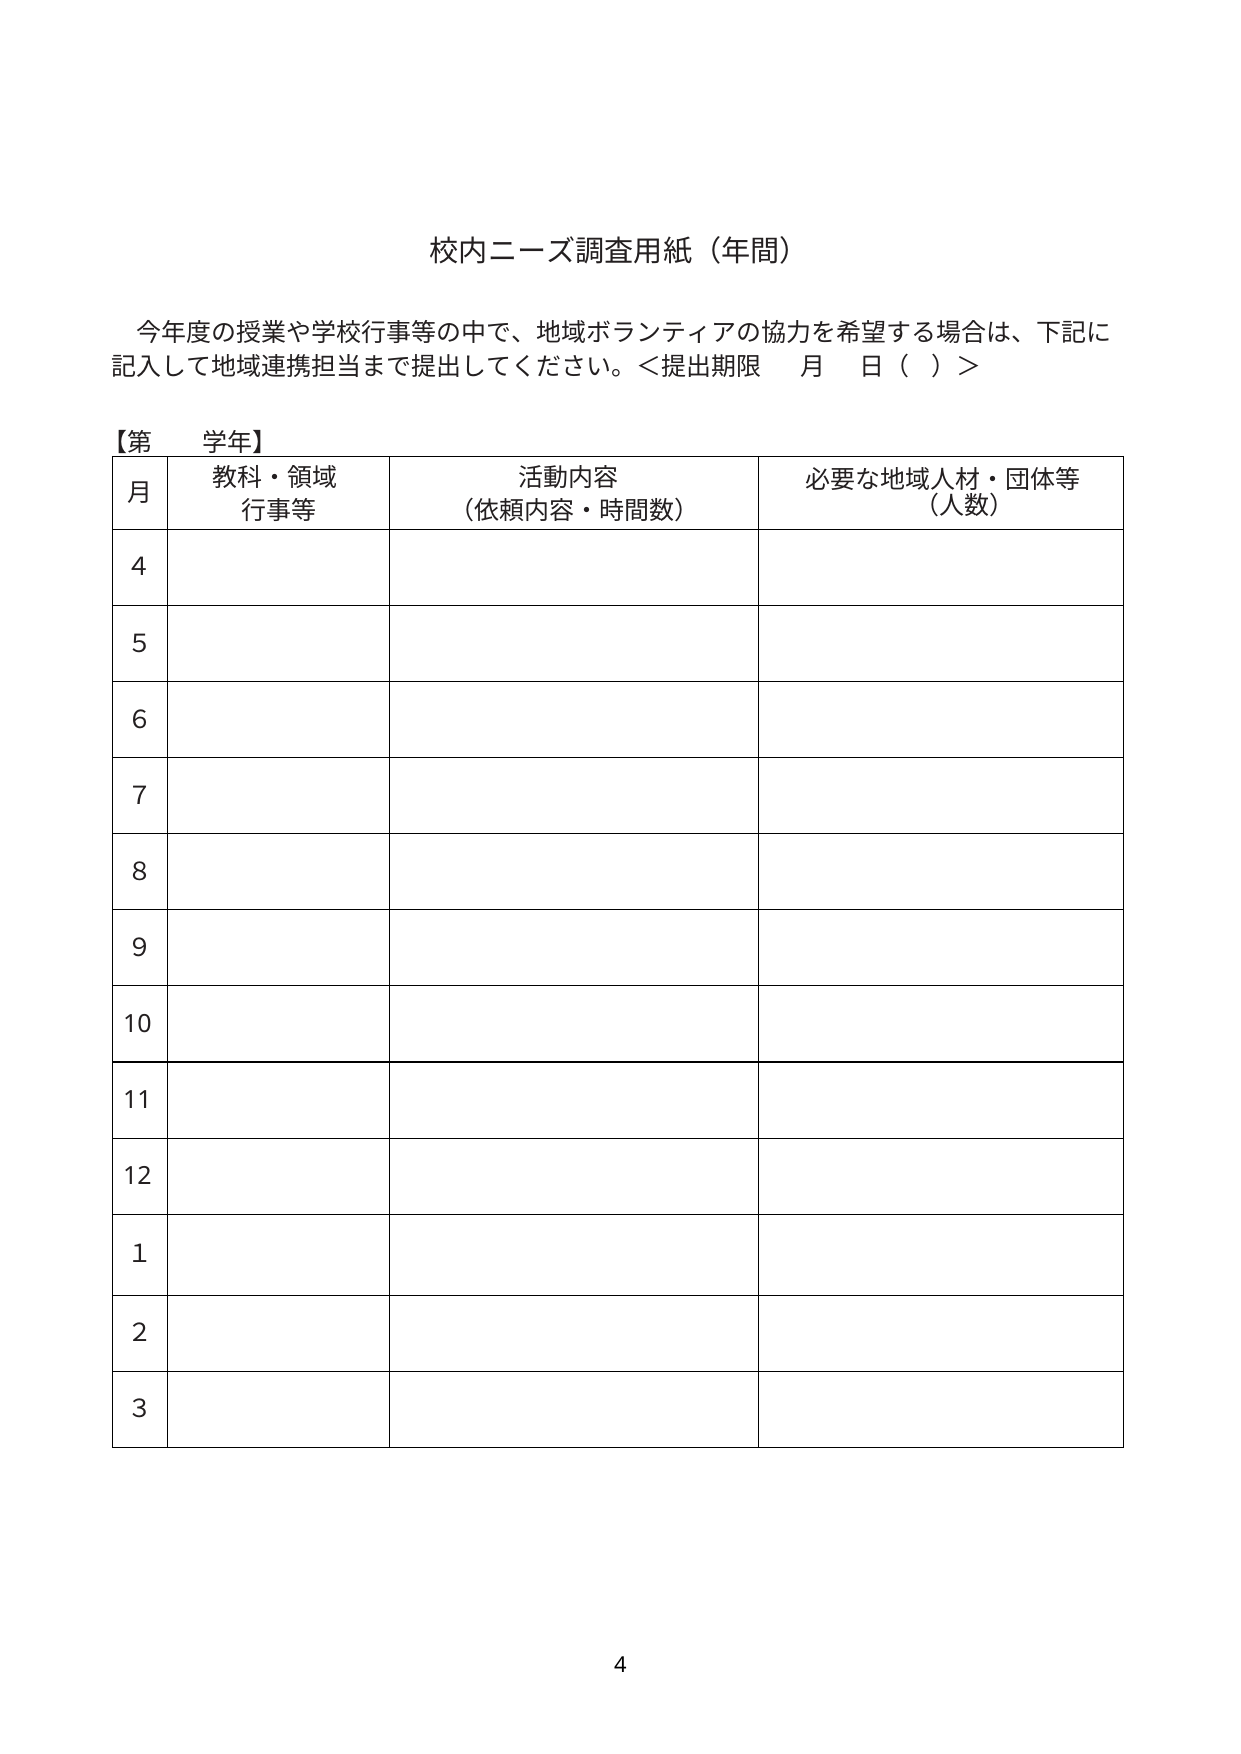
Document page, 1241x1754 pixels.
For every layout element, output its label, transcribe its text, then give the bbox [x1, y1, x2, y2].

table_cell [759, 1063, 1123, 1137]
table_cell 10 [113, 986, 167, 1061]
table_cell ５ [113, 606, 167, 681]
table_cell [168, 1063, 389, 1137]
table_cell [759, 986, 1123, 1061]
table_cell [390, 758, 758, 833]
text 校内ニーズ調査用紙（年間） [429, 238, 1135, 268]
table_cell ６ [113, 682, 167, 757]
table_cell [168, 606, 389, 681]
table_cell ８ [113, 834, 167, 909]
table_cell ２ [113, 1296, 167, 1371]
table_cell [168, 682, 389, 757]
table_cell [390, 834, 758, 909]
table_header 教科・領域 行事等 [168, 457, 389, 529]
table_cell [759, 910, 1123, 985]
table_cell [759, 1296, 1123, 1371]
table_cell [168, 530, 389, 605]
table_cell [390, 1296, 758, 1371]
table_cell [168, 1296, 389, 1371]
table_cell [759, 682, 1123, 757]
table_cell [168, 986, 389, 1061]
table_cell [390, 1063, 758, 1137]
table_cell [390, 606, 758, 681]
table_header 活動内容 （依頼内容・時間数） [390, 457, 758, 529]
table_cell [759, 1139, 1123, 1213]
table_cell [759, 1372, 1123, 1447]
table_cell [759, 758, 1123, 833]
table_cell [390, 986, 758, 1061]
table_cell [168, 758, 389, 833]
table_cell 11 [113, 1063, 167, 1137]
table_cell [759, 530, 1123, 605]
table_cell １ [113, 1215, 167, 1294]
table_cell [759, 1215, 1123, 1294]
table_cell ９ [113, 910, 167, 985]
table_cell [390, 530, 758, 605]
table_cell [168, 1139, 389, 1213]
table_cell [168, 1215, 389, 1294]
table_cell [759, 834, 1123, 909]
table_cell [759, 606, 1123, 681]
table_cell ４ [113, 530, 167, 605]
table_cell [390, 1139, 758, 1213]
table_cell [390, 1215, 758, 1294]
table_header 月 [113, 457, 167, 529]
table_cell ３ [113, 1372, 167, 1447]
table_cell [390, 910, 758, 985]
table_cell [390, 1372, 758, 1447]
table_cell [390, 682, 758, 757]
table_header 必要な地域人材・団体等 （人数） [759, 457, 1123, 529]
table_cell [168, 1372, 389, 1447]
text 【第 学年】 [103, 433, 1133, 456]
table_cell ７ [113, 758, 167, 833]
table_cell [168, 910, 389, 985]
table_cell 12 [113, 1139, 167, 1213]
text 今年度の授業や学校行事等の中で、地域ボランティアの協力を希望する場合は、下記に記入して地域連携担当まで提出してください。＜提出期限 月 日（ ）＞ [111, 314, 1129, 382]
table_cell [168, 834, 389, 909]
